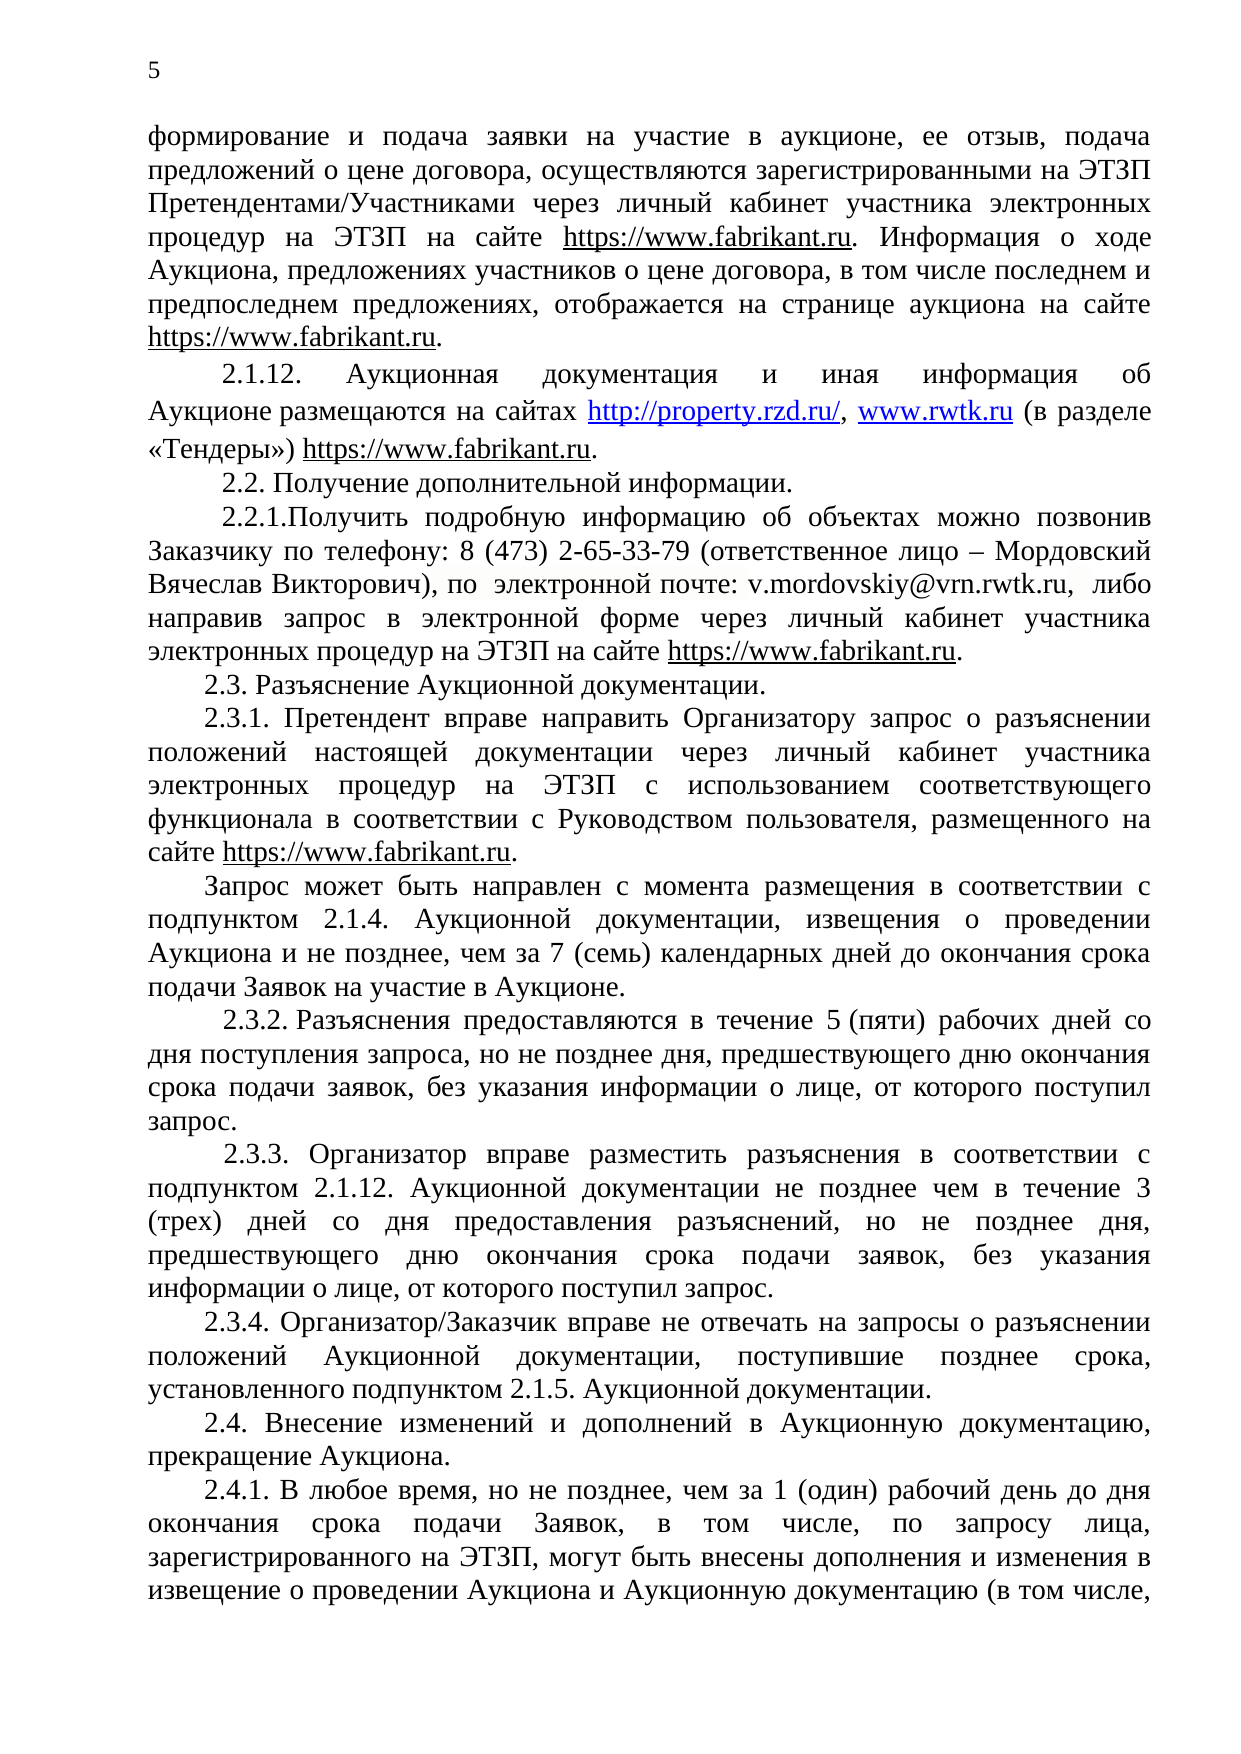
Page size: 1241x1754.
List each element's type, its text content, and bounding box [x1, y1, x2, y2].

text 2.4. Внесение изменений и дополнений в Аукционную документацию, прекращение Аукциона. [148, 1405, 1152, 1472]
text 2.2. Получение дополнительной информации. [148, 466, 1152, 499]
text 2.2.1.Получить подробную информацию об объектах можно позвонив Заказчику по телефону: 8 (473) 2-65-33-79 (ответственное лицо – Мордовский Вячеслав Викторович), по электронной почте: v.mordovskiy@vrn.rwtk.ru, либо направив запрос в электронной форме через личный кабинет участника электронных процедур на ЭТЗП на сайте https://www.fabrikant.ru. [148, 499, 1152, 667]
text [148, 118, 1152, 353]
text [148, 1472, 1152, 1606]
subtitle 2.3.2. Разъяснения предоставляются в течение 5 (пяти) рабочих дней со дня поступления запроса, но не позднее дня, предшествующего дню окончания срока подачи заявок, без указания информации о лице, от которого поступил запрос. [148, 1002, 1152, 1136]
text 2.1.12. Аукционная документация и иная информация об Аукционе размещаются на сайтах http://property.rzd.ru/, www.rwtk.ru (в разделе «Тендеры») https://www.fabrikant.ru. [148, 353, 1152, 466]
text 2.3. Разъяснение Аукционной документации. [148, 667, 1152, 700]
text 2.3.4. Организатор/Заказчик вправе не отвечать на запросы о разъяснении положений Аукционной документации, поступившие позднее срока, установленного подпунктом 2.1.5. Аукционной документации. [148, 1304, 1152, 1405]
text 2.3.1. Претендент вправе направить Организатору запрос о разъяснении положений настоящей документации через личный кабинет участника электронных процедур на ЭТЗП с использованием соответствующего функционала в соответствии с Руководством пользователя, размещенного на сайте https://www.fabrikant.ru. [148, 700, 1152, 868]
text Запрос может быть направлен с момента размещения в соответствии с подпунктом 2.1.4. Аукционной документации, извещения о проведении Аукциона и не позднее, чем за 7 (семь) календарных дней до окончания срока подачи Заявок на участие в Аукционе. [148, 868, 1152, 1002]
text 2.3.3. Организатор вправе разместить разъяснения в соответствии с подпунктом 2.1.12. Аукционной документации не позднее чем в течение 3 (трех) дней со дня предоставления разъяснений, но не позднее дня, предшествующего дню окончания срока подачи заявок, без указания информации о лице, от которого поступил запрос. [148, 1136, 1152, 1304]
